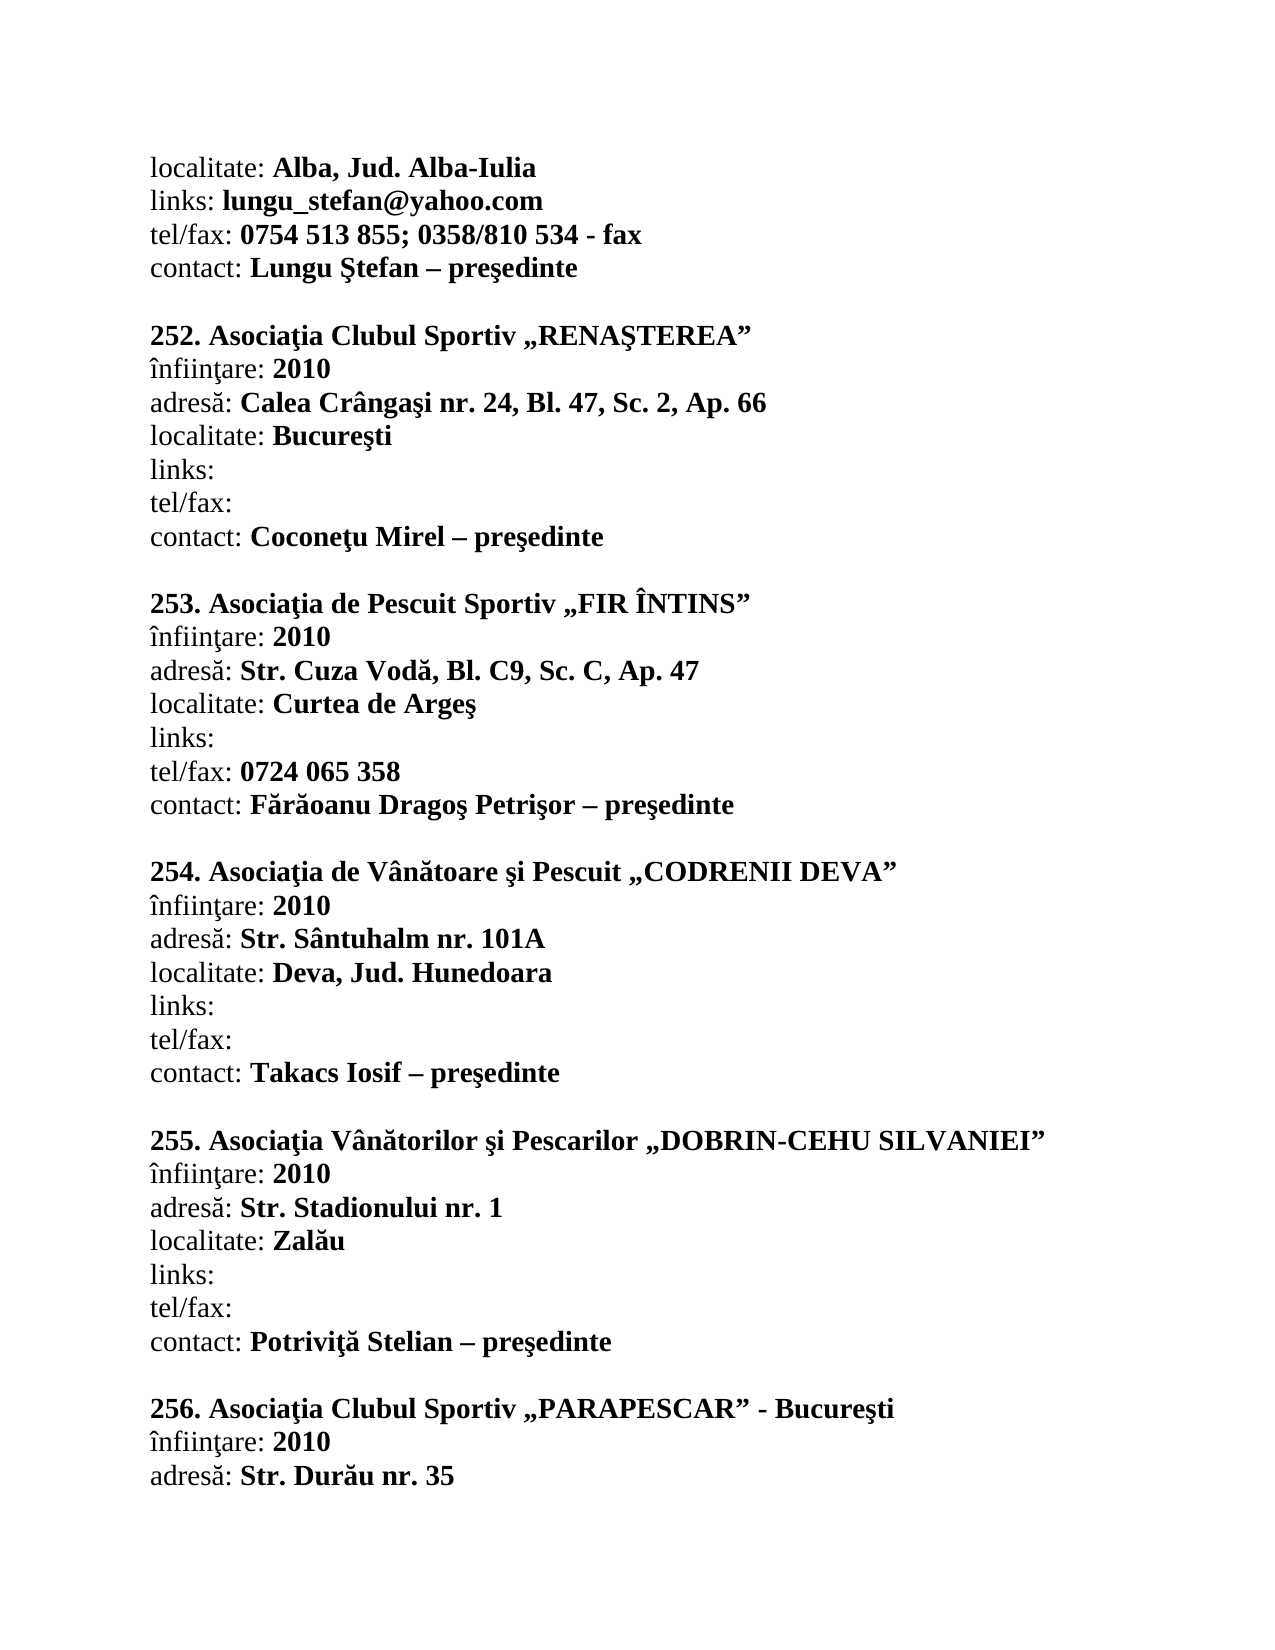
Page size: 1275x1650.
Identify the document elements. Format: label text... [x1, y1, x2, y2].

text localitate: Zalău [150, 1223, 1125, 1257]
text tel/fax: [150, 1022, 1125, 1056]
text înfiinţare: 2010 [150, 888, 1125, 921]
text adresă: Str. Stadionului nr. 1 [150, 1190, 1125, 1223]
text tel/fax: [150, 485, 1125, 519]
text links: lungu_stefan@yahoo.com [150, 183, 1125, 217]
text înfiinţare: 2010 [150, 1156, 1125, 1190]
text links: [150, 720, 1125, 754]
text localitate: Deva, Jud. Hunedoara [150, 955, 1125, 988]
text 255. Asociaţia Vânătorilor şi Pescarilor „DOBRIN-CEHU SILVANIEI” [150, 1123, 1125, 1156]
text contact: Fărăoanu Dragoş Petrişor – preşedinte [150, 787, 1125, 821]
text 254. Asociaţia de Vânătoare şi Pescuit „CODRENII DEVA” [150, 854, 1125, 888]
text adresă: Str. Sântuhalm nr. 101A [150, 921, 1125, 955]
text 256. Asociaţia Clubul Sportiv „PARAPESCAR” - Bucureşti [150, 1391, 1125, 1424]
text adresă: Str. Durău nr. 35 [150, 1458, 1125, 1492]
text adresă: Str. Cuza Vodă, Bl. C9, Sc. C, Ap. 47 [150, 653, 1125, 687]
text contact: Potriviţă Stelian – preşedinte [150, 1324, 1125, 1357]
text contact: Takacs Iosif – preşedinte [150, 1056, 1125, 1089]
text links: [150, 988, 1125, 1022]
text localitate: Curtea de Argeş [150, 687, 1125, 720]
text înfiinţare: 2010 [150, 1424, 1125, 1458]
text înfiinţare: 2010 [150, 619, 1125, 653]
text înfiinţare: 2010 [150, 351, 1125, 385]
text adresă: Calea Crângaşi nr. 24, Bl. 47, Sc. 2, Ap. 66 [150, 385, 1125, 418]
text 253. Asociaţia de Pescuit Sportiv „FIR ÎNTINS” [150, 586, 1125, 619]
text localitate: Alba, Jud. Alba-Iulia [150, 150, 1125, 183]
text tel/fax: 0724 065 358 [150, 754, 1125, 787]
text localitate: Bucureşti [150, 418, 1125, 452]
text contact: Lungu Ştefan – preşedinte [150, 251, 1125, 284]
text tel/fax: [150, 1290, 1125, 1324]
text 252. Asociaţia Clubul Sportiv „RENAŞTEREA” [150, 318, 1125, 351]
text tel/fax: 0754 513 855; 0358/810 534 - fax [150, 217, 1125, 251]
text links: [150, 1257, 1125, 1290]
text contact: Coconeţu Mirel – preşedinte [150, 519, 1125, 552]
text links: [150, 452, 1125, 485]
